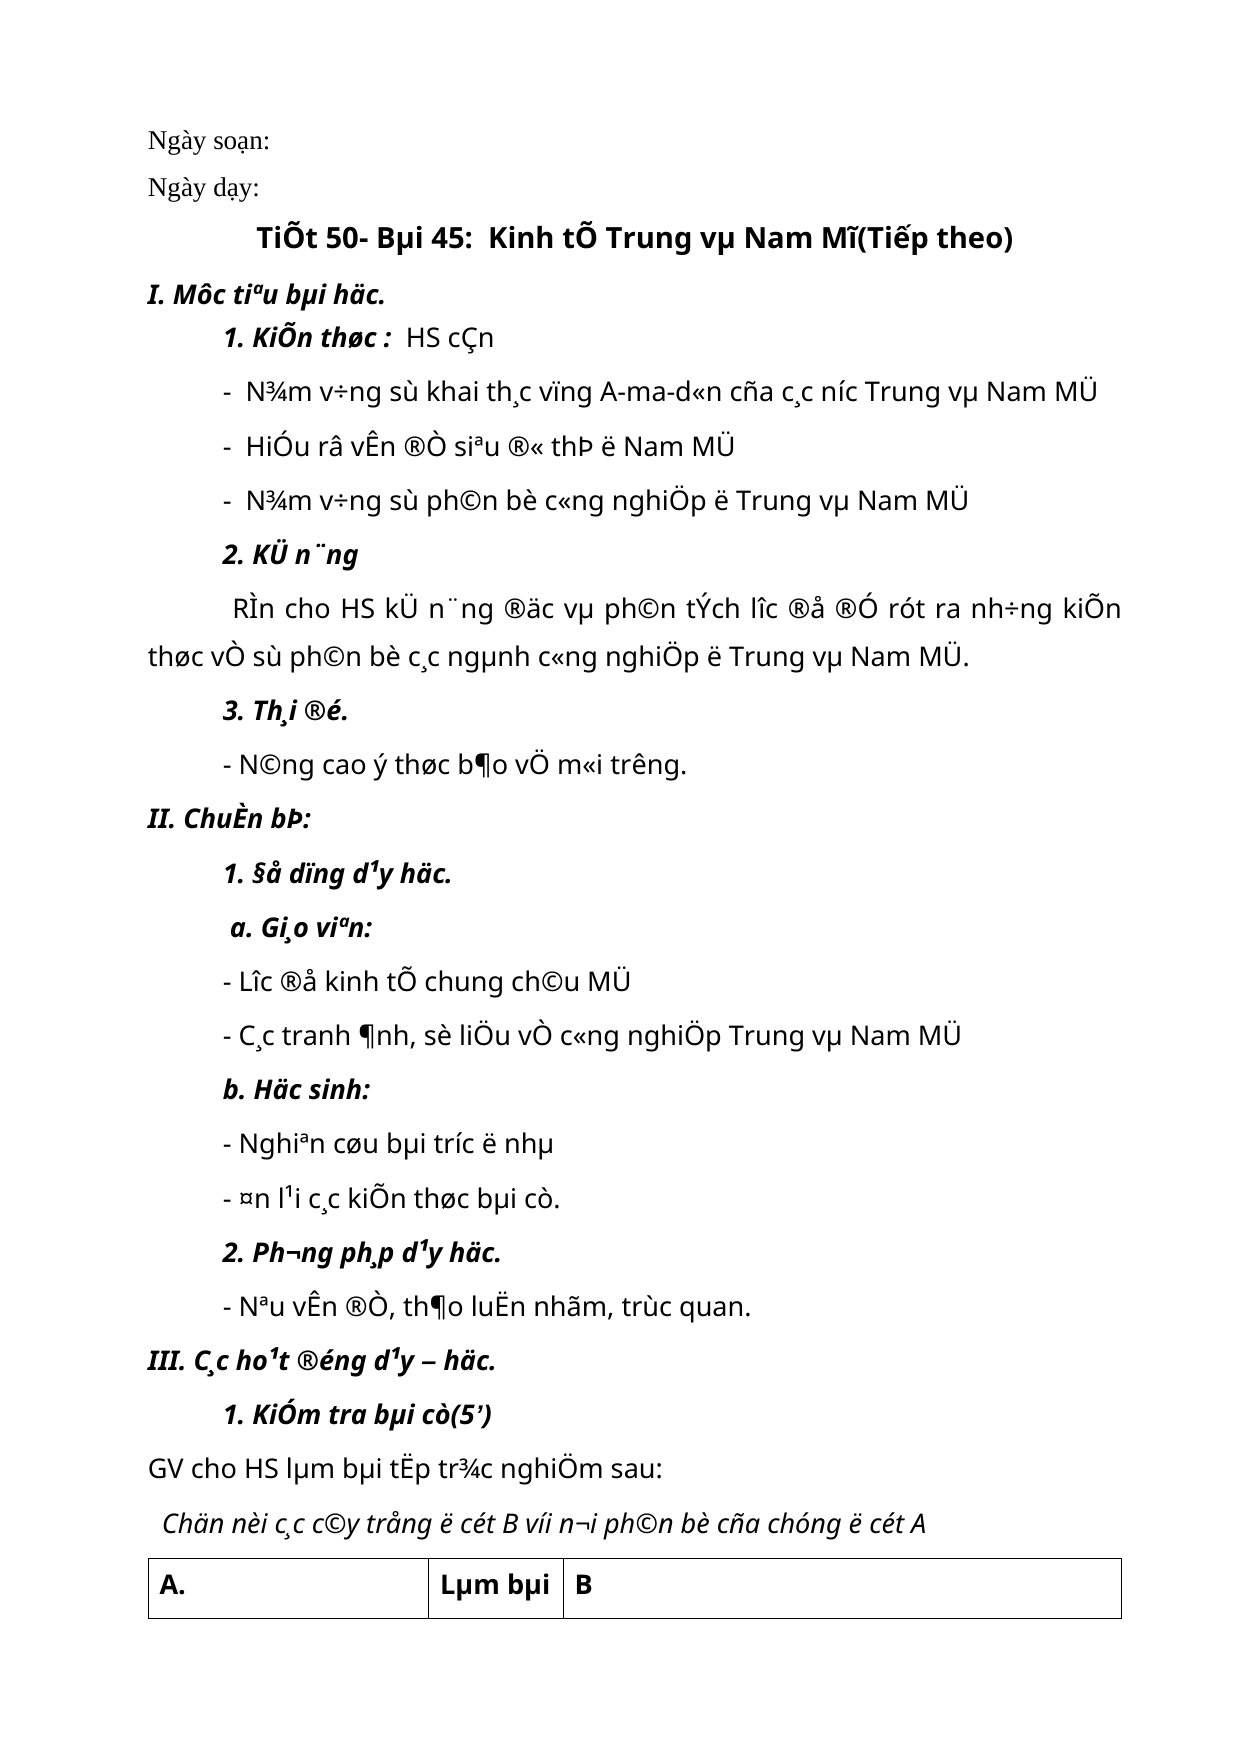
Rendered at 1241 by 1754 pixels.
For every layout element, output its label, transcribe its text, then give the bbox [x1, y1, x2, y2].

text RÌn cho HS kÜ n¨ng ®äc vµ ph©n tÝch l­îc ®å ®Ó rót ra nh÷ng kiÕn thøc vÒ sù ph©n bè c¸c ngµnh c«ng nghiÖp ë Trung vµ Nam MÜ. [148, 589, 1122, 674]
text Ngày dạy: [148, 171, 1122, 202]
text - Nªu vÊn ®Ò, th¶o luËn nhãm, trùc quan. [148, 1287, 1122, 1324]
table_header Lµm bµi [429, 1559, 563, 1618]
text II. ChuÈn bÞ: [148, 800, 1122, 837]
table_header A. [149, 1559, 428, 1618]
text - ¤n l¹i c¸c kiÕn thøc bµi cò. [148, 1179, 1122, 1216]
text I. Môc tiªu bµi häc. [148, 276, 1122, 312]
text 1. KiÕn thøc : HS cÇn [148, 319, 1122, 356]
text - Nghiªn cøu bµi tr­íc ë nhµ [148, 1125, 1122, 1162]
text 3. Th¸i ®é. [148, 692, 1122, 728]
text - N¾m v÷ng sù khai th¸c vïng A-ma-d«n cña c¸c n­íc Trung vµ Nam MÜ [148, 373, 1122, 410]
table_header B [564, 1559, 1121, 1618]
text 2. Ph­¬ng ph¸p d¹y häc. [148, 1233, 1122, 1270]
text - C¸c tranh ¶nh, sè liÖu vÒ c«ng nghiÖp Trung vµ Nam MÜ [148, 1017, 1122, 1053]
text - L­îc ®å kinh tÕ chung ch©u MÜ [148, 962, 1122, 999]
text - N¾m v÷ng sù ph©n bè c«ng nghiÖp ë Trung vµ Nam MÜ [148, 481, 1122, 518]
text a. Gi¸o viªn: [148, 908, 1122, 945]
text b. Häc sinh: [148, 1071, 1122, 1108]
text 1. KiÓm tra bµi cò(5’) [148, 1396, 1122, 1433]
text - HiÓu râ vÊn ®Ò siªu ®« thÞ ë Nam MÜ [148, 427, 1122, 464]
text Chän nèi c¸c c©y trång ë cét B víi n¬i ph©n bè cña chóng ë cét A [148, 1504, 1122, 1541]
text - N©ng cao ý thøc b¶o vÖ m«i tr­êng. [148, 746, 1122, 783]
text 1. §å dïng d¹y häc. [148, 854, 1122, 891]
text 2. KÜ n¨ng [148, 535, 1122, 572]
text GV cho HS lµm bµi tËp tr¾c nghiÖm sau: [148, 1450, 1122, 1487]
text III. C¸c ho¹t ®éng d¹y – häc. [148, 1342, 1122, 1378]
text Ngày soạn: [148, 124, 1122, 156]
text TiÕt 50- Bµi 45: Kinh tÕ Trung vµ Nam Mĩ(Tiếp theo) [148, 218, 1122, 257]
